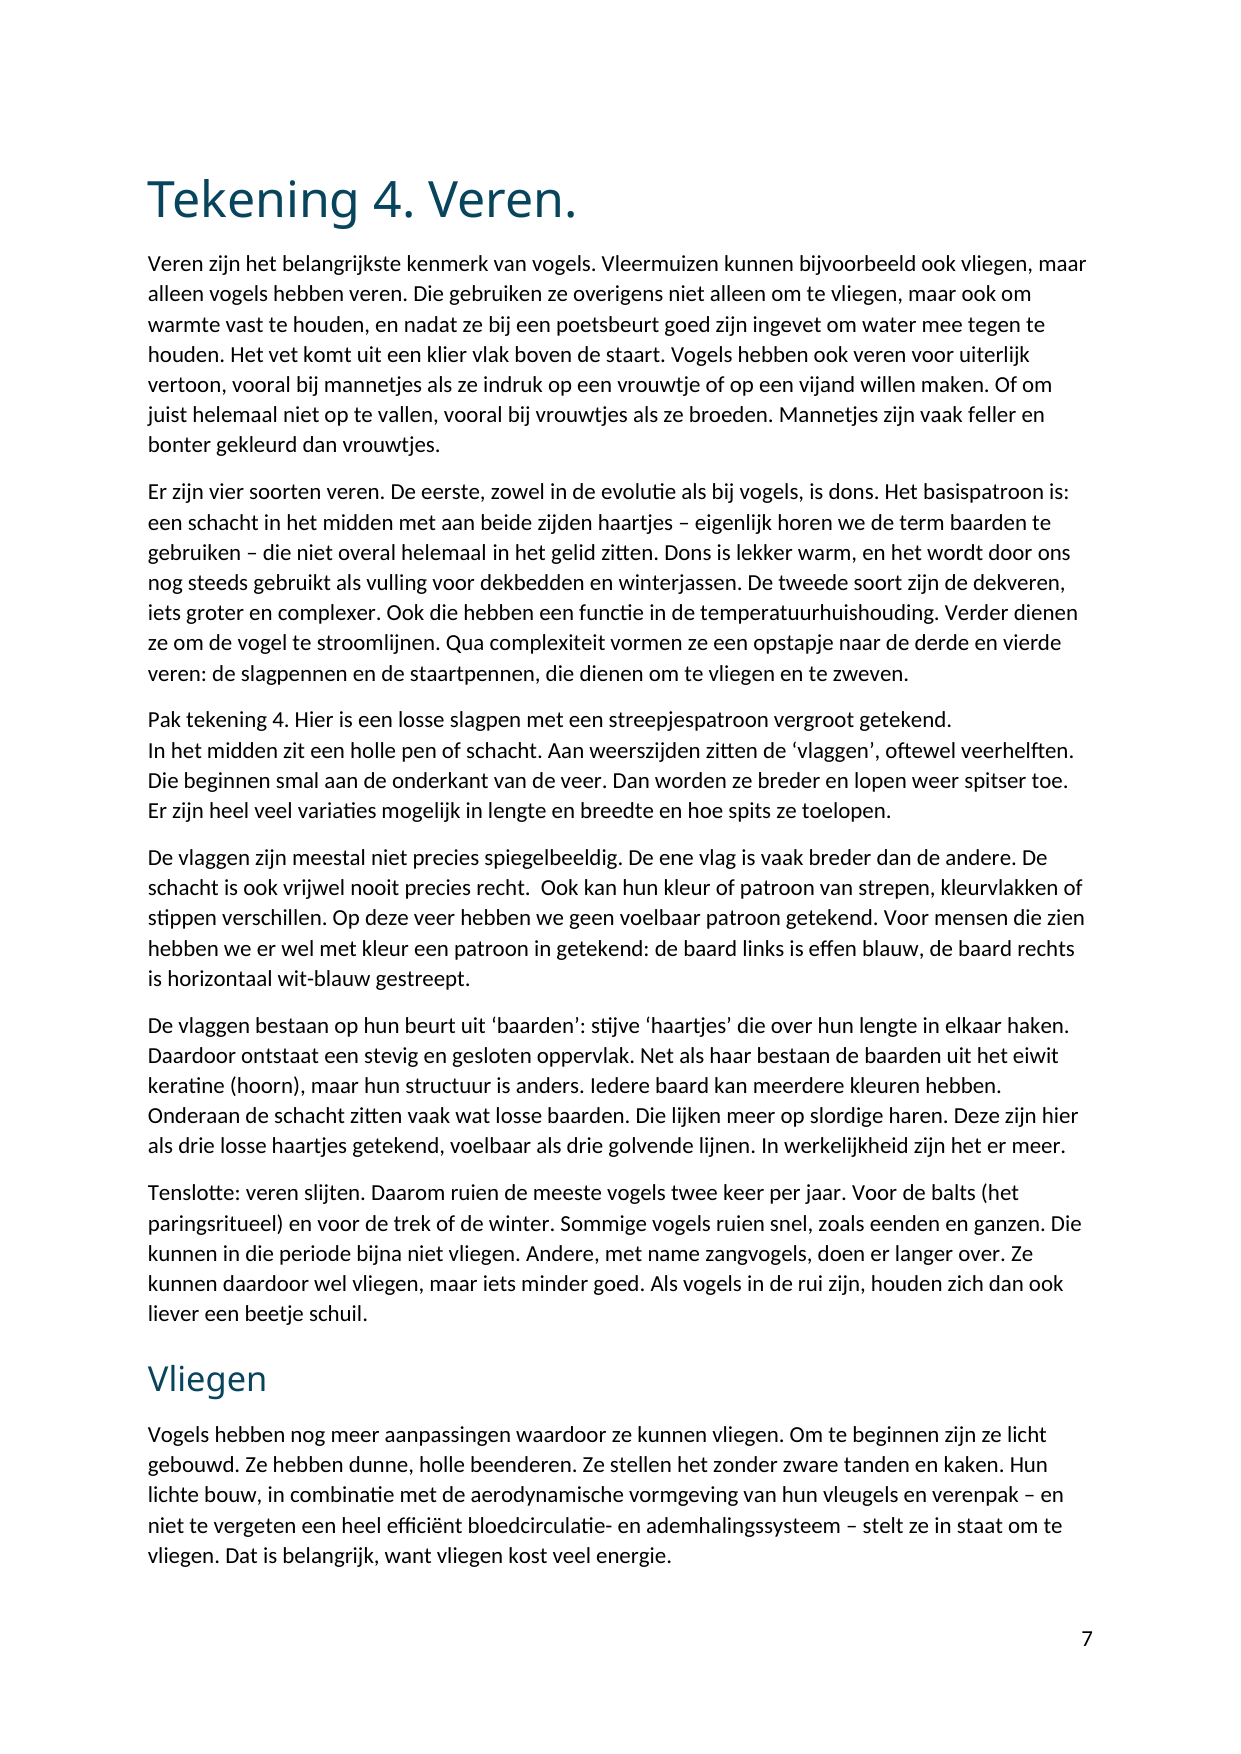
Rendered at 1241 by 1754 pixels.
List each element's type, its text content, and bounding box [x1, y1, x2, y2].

subtitle Tekening 4. Veren. [148, 164, 1093, 232]
text De vlaggen zijn meestal niet precies spiegelbeeldig. De ene vlag is vaak breder dan de andere. De schacht is ook vrijwel nooit precies recht. Ook kan hun kleur of patroon van strepen, kleurvlakken of stippen verschillen. Op deze veer hebben we geen voelbaar patroon getekend. Voor mensen die zien hebben we er wel met kleur een patroon in getekend: de baard links is effen blauw, de baard rechts is horizontaal wit-blauw gestreept. [148, 843, 1093, 992]
subtitle Vliegen [148, 1354, 1093, 1401]
text Veren zijn het belangrijkste kenmerk van vogels. Vleermuizen kunnen bijvoorbeeld ook vliegen, maar alleen vogels hebben veren. Die gebruiken ze overigens niet alleen om te vliegen, maar ook om warmte vast te houden, en nadat ze bij een poetsbeurt goed zijn ingevet om water mee tegen te houden. Het vet komt uit een klier vlak boven de staart. Vogels hebben ook veren voor uiterlijk vertoon, vooral bij mannetjes als ze indruk op een vrouwtje of op een vijand willen maken. Of om juist helemaal niet op te vallen, vooral bij vrouwtjes als ze broeden. Mannetjes zijn vaak feller en bonter gekleurd dan vrouwtjes. [148, 249, 1093, 458]
text Vogels hebben nog meer aanpassingen waardoor ze kunnen vliegen. Om te beginnen zijn ze licht gebouwd. Ze hebben dunne, holle beenderen. Ze stellen het zonder zware tanden en kaken. Hun lichte bouw, in combinatie met de aerodynamische vormgeving van hun vleugels en verenpak – en niet te vergeten een heel efficiënt bloedcirculatie- en ademhalingssysteem – stelt ze in staat om te vliegen. Dat is belangrijk, want vliegen kost veel energie. [148, 1420, 1093, 1569]
text De vlaggen bestaan op hun beurt uit ‘baarden’: stijve ‘haartjes’ die over hun lengte in elkaar haken. Daardoor ontstaat een stevig en gesloten oppervlak. Net als haar bestaan de baarden uit het eiwit keratine (hoorn), maar hun structuur is anders. Iedere baard kan meerdere kleuren hebben. Onderaan de schacht zitten vaak wat losse baarden. Die lijken meer op slordige haren. Deze zijn hier als drie losse haartjes getekend, voelbaar als drie golvende lijnen. In werkelijkheid zijn het er meer. [148, 1011, 1093, 1159]
text Tenslotte: veren slijten. Daarom ruien de meeste vogels twee keer per jaar. Voor de balts (het paringsritueel) en voor de trek of de winter. Sommige vogels ruien snel, zoals eenden en ganzen. Die kunnen in die periode bijna niet vliegen. Andere, met name zangvogels, doen er langer over. Ze kunnen daardoor wel vliegen, maar iets minder goed. Als vogels in de rui zijn, houden zich dan ook liever een beetje schuil. [148, 1178, 1093, 1327]
text Er zijn vier soorten veren. De eerste, zowel in de evolutie als bij vogels, is dons. Het basispatroon is: een schacht in het midden met aan beide zijden haartjes – eigenlijk horen we de term baarden te gebruiken – die niet overal helemaal in het gelid zitten. Dons is lekker warm, en het wordt door ons nog steeds gebruikt als vulling voor dekbedden en winterjassen. De tweede soort zijn de dekveren, iets groter en complexer. Ook die hebben een functie in de temperatuurhuishouding. Verder dienen ze om de vogel te stroomlijnen. Qua complexiteit vormen ze een opstapje naar de derde en vierde veren: de slagpennen en de staartpennen, die dienen om te vliegen en te zweven. [148, 477, 1093, 687]
text Pak tekening 4. Hier is een losse slagpen met een streepjespatroon vergroot getekend. In het midden zit een holle pen of schacht. Aan weerszijden zitten de ‘vlaggen’, oftewel veerhelften. Die beginnen smal aan de onderkant van de veer. Dan worden ze breder en lopen weer spitser toe. Er zijn heel veel variaties mogelijk in lengte en breedte en hoe spits ze toelopen. [148, 706, 1093, 824]
